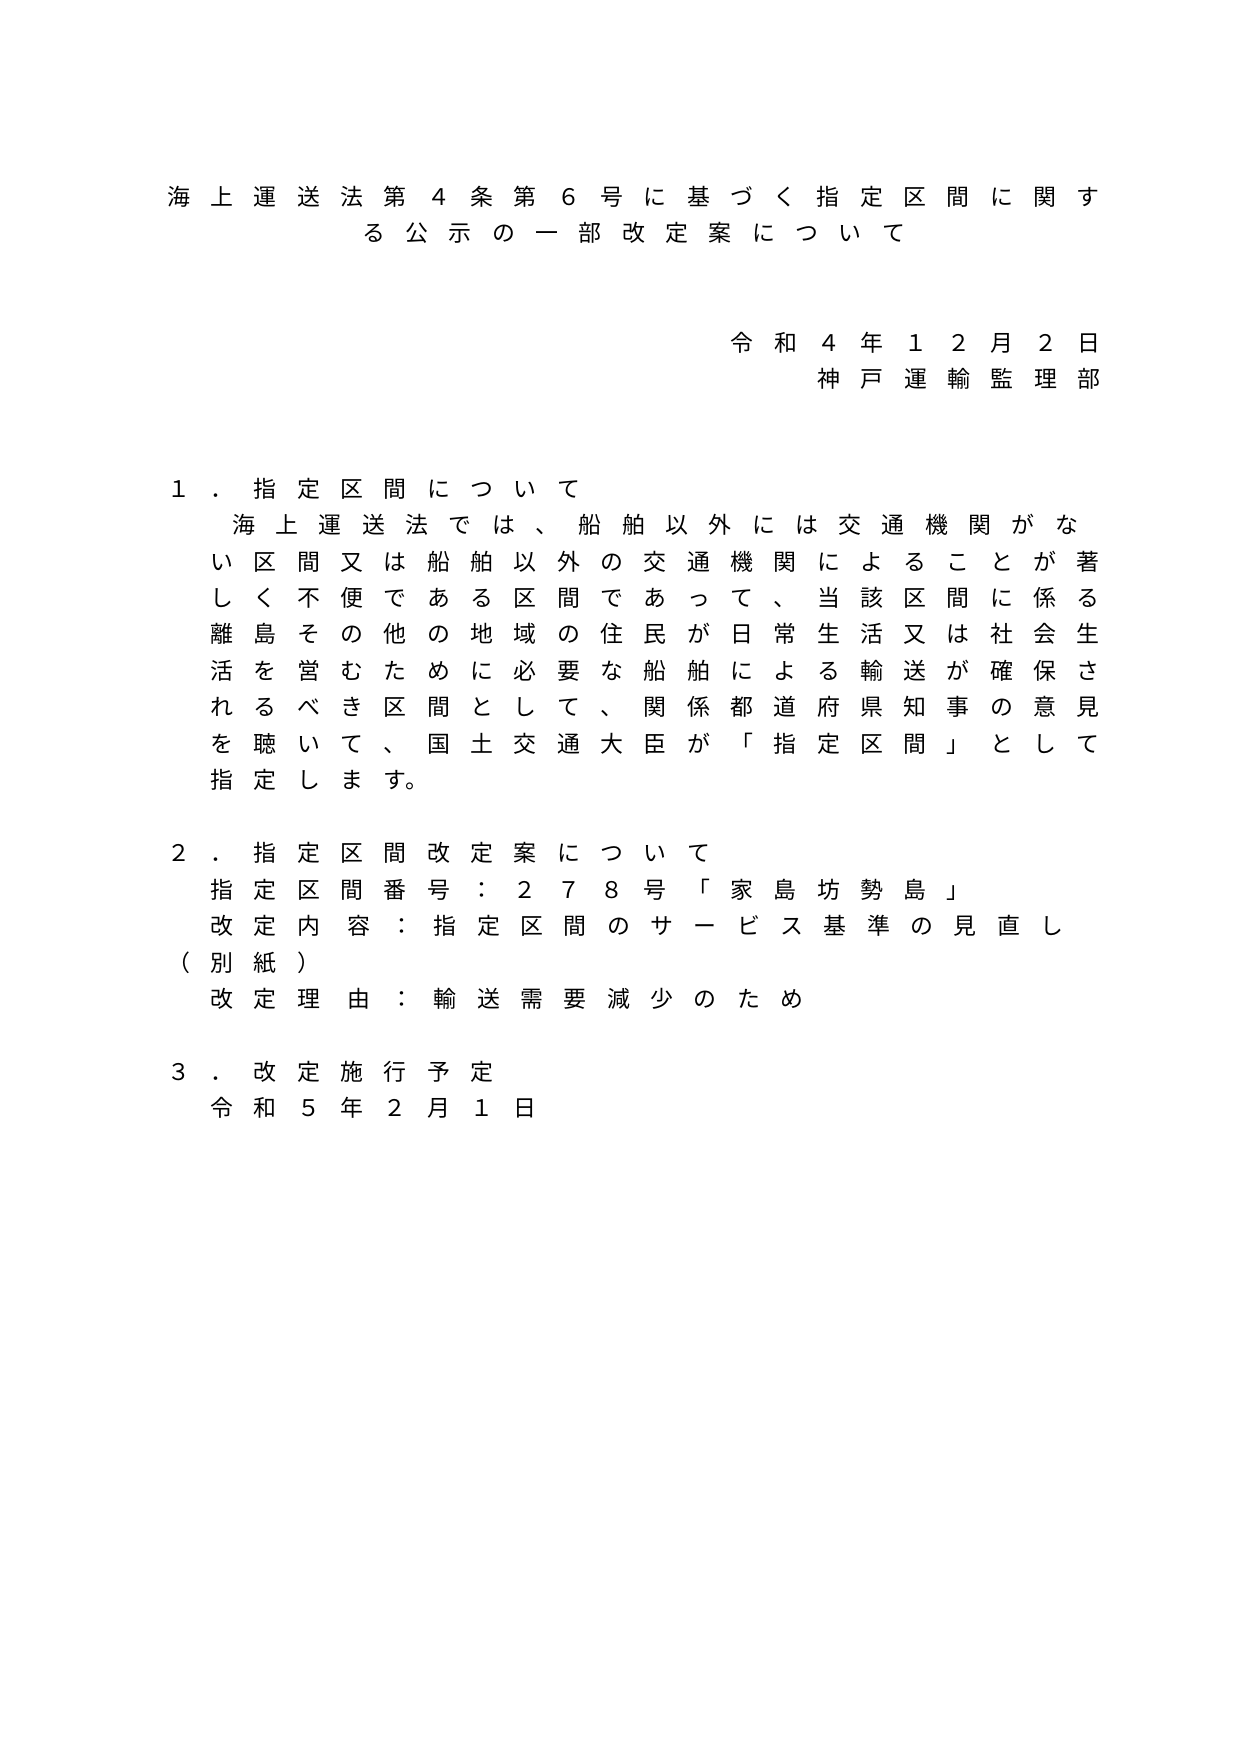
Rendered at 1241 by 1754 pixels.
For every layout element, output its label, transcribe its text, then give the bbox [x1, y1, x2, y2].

text 令和４年１２月２日 [167, 323, 1120, 359]
text ２．指定区間改定案について [167, 833, 1120, 870]
text １．指定区間について [167, 469, 1120, 505]
text 海上運送法第４条第６号に基づく指定区間に関する公示の一部改定案について [167, 177, 1120, 250]
text 改定内容：指定区間のサービス基準の見直し（別紙） [167, 906, 1120, 979]
text ３．改定施行予定 [167, 1052, 1120, 1089]
text 令和５年２月１日 [167, 1089, 1120, 1125]
text 指定区間番号：２７８号「家島坊勢島」 [167, 870, 1120, 906]
text 海上運送法では、船舶以外には交通機関がない区間又は船舶以外の交通機関によることが著しく不便である区間であって、当該区間に係る離島その他の地域の住民が日常生活又は社会生活を営むために必要な船舶による輸送が確保されるべき区間として、関係都道府県知事の意見を聴いて、国土交通大臣が「指定区間」として指定します。 [200, 505, 1120, 797]
text 改定理由：輸送需要減少のため [200, 979, 1120, 1016]
text 神戸運輸監理部 [167, 359, 1120, 396]
